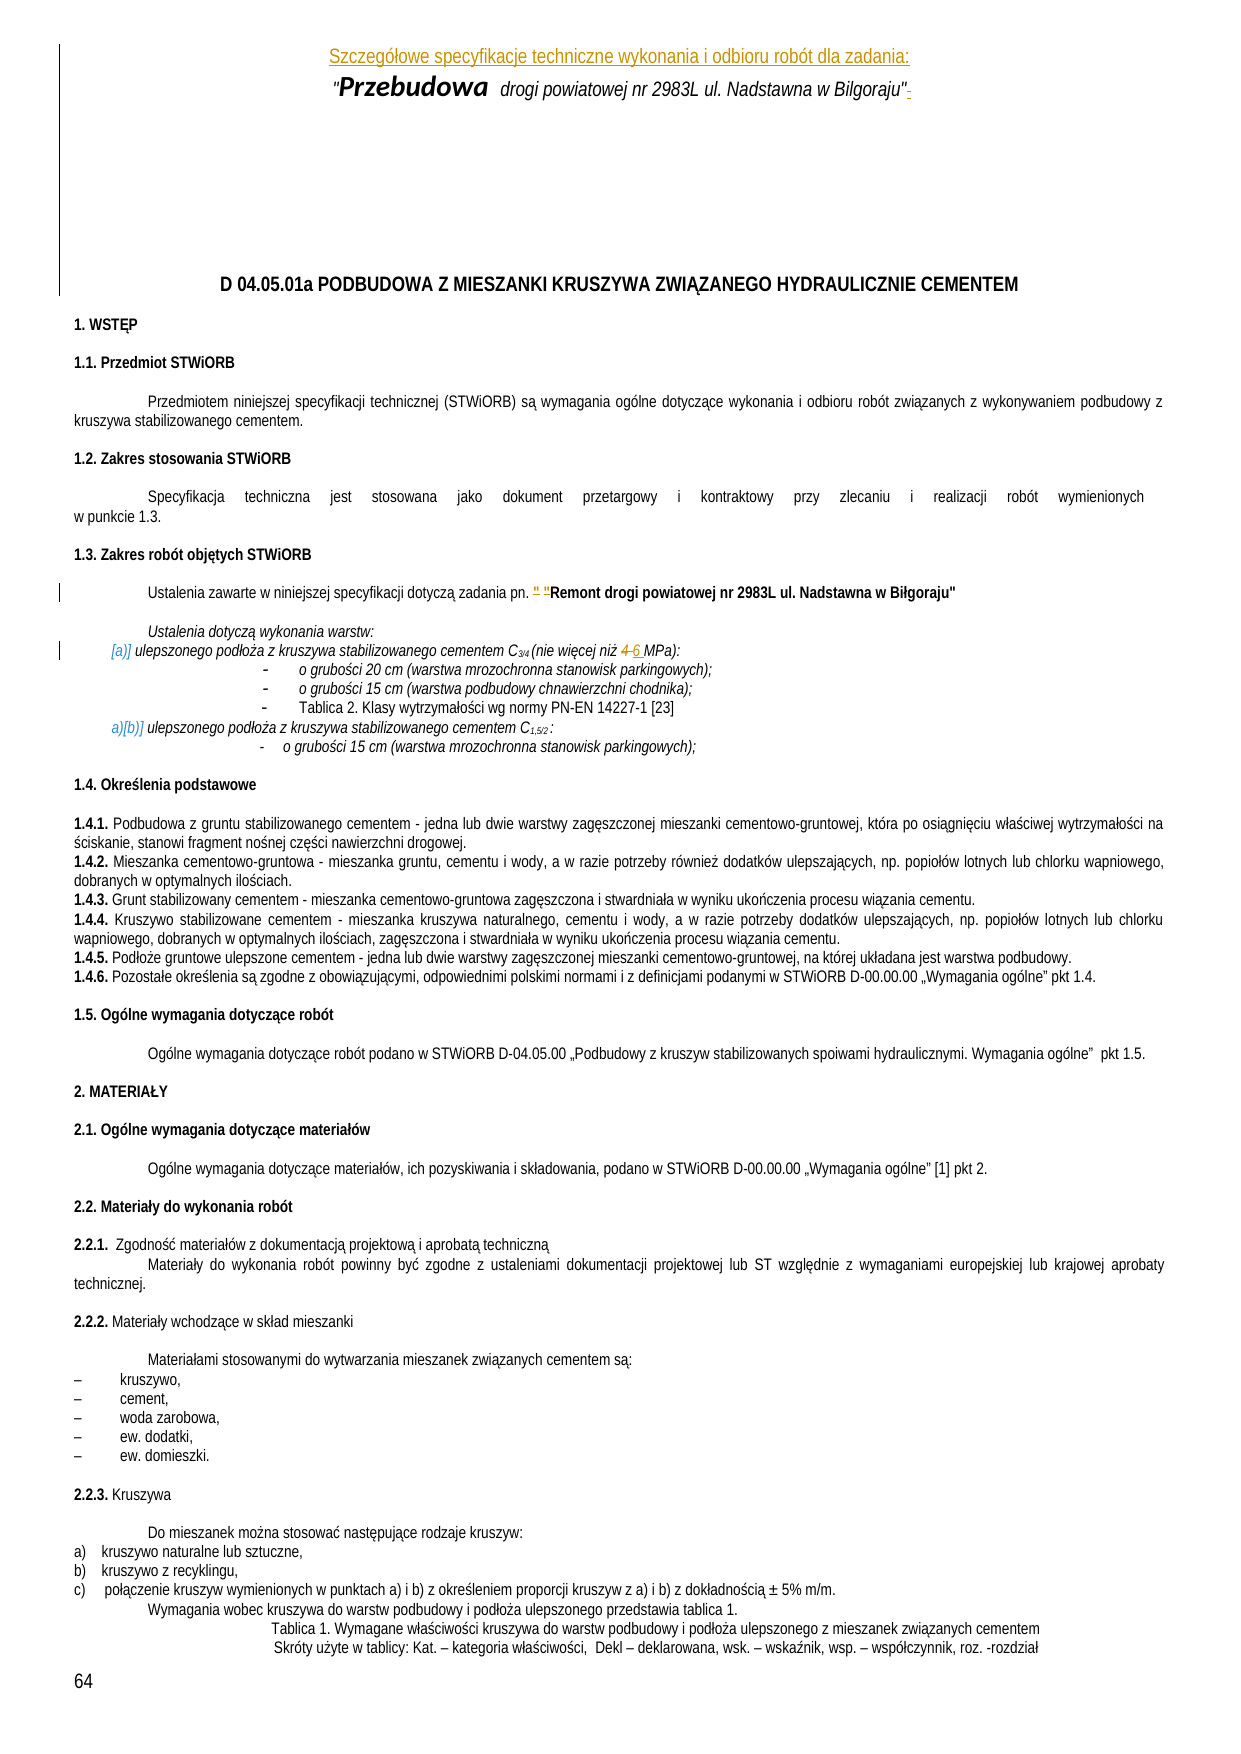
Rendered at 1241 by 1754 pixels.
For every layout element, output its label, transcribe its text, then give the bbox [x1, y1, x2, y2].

subtitle 2. MATERIAŁY [74, 1082, 1165, 1101]
text Ogólne wymagania dotyczące robót podano w STWiORB D-04.05.00 „Podbudowy z kruszyw stabilizowanych spoiwami hydraulicznymi. Wymagania ogólne” pkt 1.5. [74, 1043, 1165, 1063]
text 1.4.2. Mieszanka cementowo-gruntowa - mieszanka gruntu, cementu i wody, a w razie potrzeby również dodatków ulepszających, np. popiołów lotnych lub chlorku wapniowego, dobranych w optymalnych ilościach. [74, 852, 1165, 890]
text 1.1. Przedmiot STWiORB [74, 353, 1165, 372]
text Ogólne wymagania dotyczące materiałów, ich pozyskiwania i składowania, podano w STWiORB D-00.00.00 „Wymagania ogólne” [1] pkt 2. [74, 1158, 1165, 1178]
text Materiałami stosowanymi do wytwarzania mieszanek związanych cementem są: [74, 1350, 1165, 1369]
text 1.4.5. Podłoże gruntowe ulepszone cementem - jedna lub dwie warstwy zagęszczonej mieszanki cementowo-gruntowej, na której układana jest warstwa podbudowy. [74, 948, 1165, 967]
text 2.2.1. Zgodność materiałów z dokumentacją projektową i aprobatą techniczną [74, 1235, 1165, 1254]
text – ew. dodatki, [74, 1427, 1165, 1446]
text – ew. domieszki. [74, 1446, 1165, 1465]
text 2.2.3. Kruszywa [74, 1484, 1165, 1503]
text c) połączenie kruszyw wymienionych w punktach a) i b) z określeniem proporcji kruszyw z a) i b) z dokładnością ± 5% m/m. [74, 1580, 1165, 1599]
list ulepszonego podłoża z kruszywa stabilizowanego cementem C3/4 (nie więcej niż MPa): [111, 641, 1165, 660]
list Tablica 2. Klasy wytrzymałości wg normy PN-EN 14227-1 [23] [261, 698, 1165, 718]
text 1.2. Zakres stosowania STWiORB [74, 449, 1165, 468]
text Materiały do wykonania robót powinny być zgodne z ustaleniami dokumentacji projektowej lub ST względnie z wymaganiami europejskiej lub krajowej aprobaty technicznej. [74, 1254, 1165, 1293]
text D 04.05.01a PODBUDOWA Z MIESZANKI KRUSZYWA ZWIĄZANEGO HYDRAULICZNIE CEMENTEM [74, 272, 1165, 296]
text Ustalenia zawarte w niniejszej specyfikacji dotyczą zadania pn. Remont drogi powiatowej nr 2983L ul. Nadstawna w Biłgoraju" [74, 583, 1165, 602]
text Przedmiotem niniejszej specyfikacji technicznej (STWiORB) są wymagania ogólne dotyczące wykonania i odbioru robót związanych z wykonywaniem podbudowy z kruszywa stabilizowanego cementem. [74, 391, 1165, 430]
text – kruszywo, [74, 1369, 1165, 1388]
text Tablica 1. Wymagane właściwości kruszywa do warstw podbudowy i podłoża ulepszonego z mieszanek związanych cementem [74, 1618, 1165, 1638]
list o grubości 15 cm (warstwa podbudowy chnawierzchni chodnika); [261, 679, 1165, 698]
text 1.3. Zakres robót objętych STWiORB [74, 545, 1165, 564]
subtitle 1.5. Ogólne wymagania dotyczące robót [74, 1005, 1165, 1024]
text – woda zarobowa, [74, 1408, 1165, 1427]
text 1.4.3. Grunt stabilizowany cementem - mieszanka cementowo-gruntowa zagęszczona i stwardniała w wyniku ukończenia procesu wiązania cementu. [74, 890, 1165, 909]
text Wymagania wobec kruszywa do warstw podbudowy i podłoża ulepszonego przedstawia tablica 1. [74, 1599, 1165, 1618]
text 1. WSTĘP [74, 315, 1165, 334]
text b) kruszywo z recyklingu, [74, 1561, 1165, 1580]
text – cement, [74, 1388, 1165, 1408]
text 1.4.1. Podbudowa z gruntu stabilizowanego cementem - jedna lub dwie warstwy zagęszczonej mieszanki cementowo-gruntowej, która po osiągnięciu właściwej wytrzymałości na ściskanie, stanowi fragment nośnej części nawierzchni drogowej. [74, 813, 1165, 852]
text 1.4.4. Kruszywo stabilizowane cementem - mieszanka kruszywa naturalnego, cementu i wody, a w razie potrzeby dodatków ulepszających, np. popiołów lotnych lub chlorku wapniowego, dobranych w optymalnych ilościach, zagęszczona i stwardniała w wyniku ukończenia procesu wiązania cementu. [74, 909, 1165, 948]
list ulepszonego podłoża z kruszywa stabilizowanego cementem C1,5/2 : [111, 718, 1165, 737]
subtitle 1.4. Określenia podstawowe [74, 775, 1165, 794]
text 2.2.2. Materiały wchodzące w skład mieszanki [74, 1312, 1165, 1331]
text 1.4.6. Pozostałe określenia są zgodne z obowiązującymi, odpowiednimi polskimi normami i z definicjami podanymi w STWiORB D-00.00.00 „Wymagania ogólne” pkt 1.4. [74, 967, 1165, 986]
list o grubości 20 cm (warstwa mrozochronna stanowisk parkingowych); [261, 660, 1165, 679]
subtitle 2.2. Materiały do wykonania robót [74, 1197, 1165, 1216]
list - o grubości 15 cm (warstwa mrozochronna stanowisk parkingowych); [149, 737, 1165, 756]
text Ustalenia dotyczą wykonania warstw: [74, 621, 1165, 641]
text Specyfikacja techniczna jest stosowana jako dokument przetargowy i kontraktowy przy zlecaniu i realizacji robót wymienionych w punkcie 1.3. [74, 487, 1165, 526]
text a) kruszywo naturalne lub sztuczne, [74, 1542, 1165, 1561]
text Skróty użyte w tablicy: Kat. – kategoria właściwości, Dekl – deklarowana, wsk. – wskaźnik, wsp. – współczynnik, roz. -rozdział [74, 1638, 1165, 1657]
subtitle 2.1. Ogólne wymagania dotyczące materiałów [74, 1120, 1165, 1139]
text Do mieszanek można stosować następujące rodzaje kruszyw: [74, 1523, 1165, 1542]
